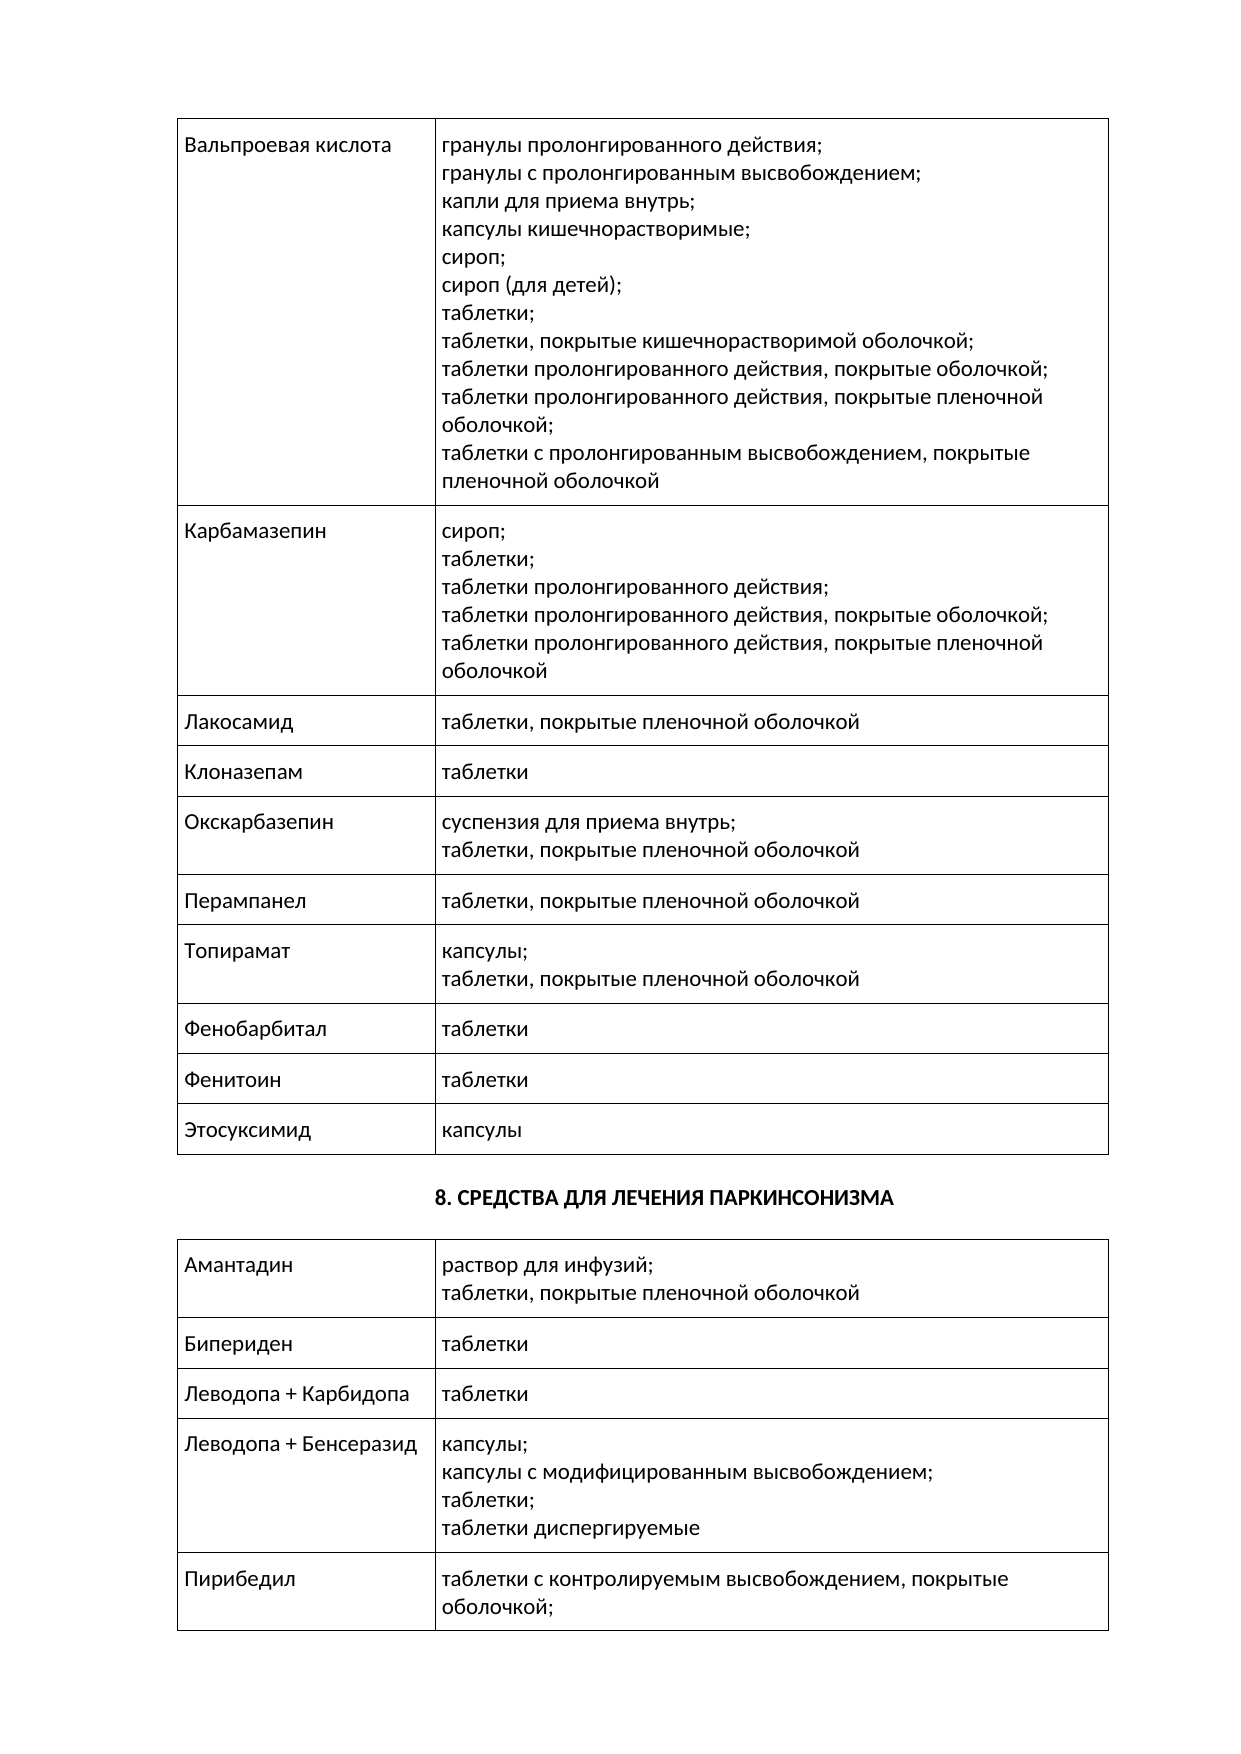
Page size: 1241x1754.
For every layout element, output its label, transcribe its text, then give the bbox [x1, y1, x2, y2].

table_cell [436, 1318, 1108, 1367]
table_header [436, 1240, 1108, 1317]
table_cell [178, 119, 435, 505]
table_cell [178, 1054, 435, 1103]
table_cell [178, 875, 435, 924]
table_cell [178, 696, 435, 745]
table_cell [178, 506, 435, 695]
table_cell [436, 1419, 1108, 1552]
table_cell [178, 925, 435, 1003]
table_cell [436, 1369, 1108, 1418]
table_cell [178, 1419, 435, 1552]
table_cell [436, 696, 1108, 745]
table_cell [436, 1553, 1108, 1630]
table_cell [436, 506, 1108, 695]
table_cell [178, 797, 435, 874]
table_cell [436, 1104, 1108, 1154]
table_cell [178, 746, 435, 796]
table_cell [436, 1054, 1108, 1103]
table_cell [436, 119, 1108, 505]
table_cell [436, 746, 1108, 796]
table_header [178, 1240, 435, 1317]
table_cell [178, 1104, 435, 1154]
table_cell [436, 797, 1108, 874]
title 8. СРЕДСТВА ДЛЯ ЛЕЧЕНИЯ ПАРКИНСОНИЗМА [177, 1183, 1152, 1211]
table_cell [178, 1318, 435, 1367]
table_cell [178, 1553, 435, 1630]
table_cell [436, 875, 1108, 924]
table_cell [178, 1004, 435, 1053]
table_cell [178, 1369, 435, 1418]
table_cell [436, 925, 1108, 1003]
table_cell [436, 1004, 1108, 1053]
